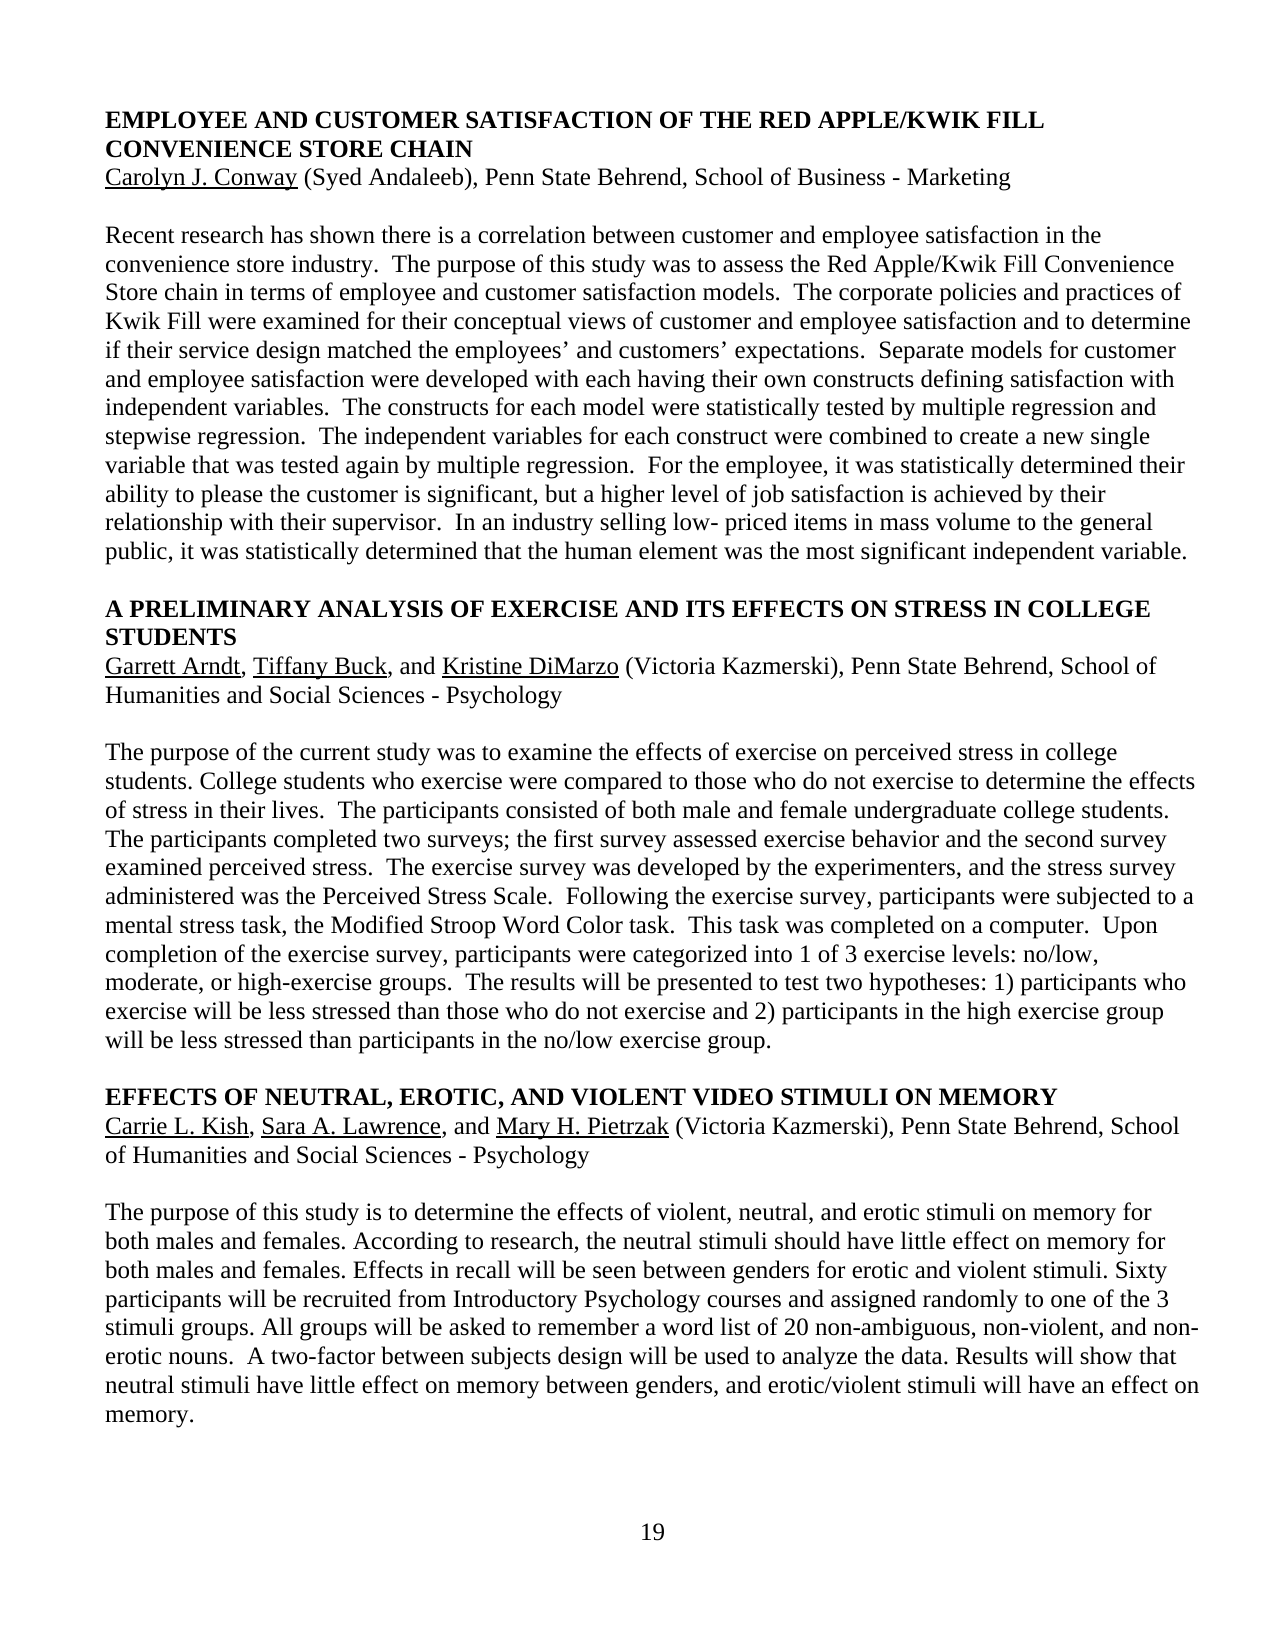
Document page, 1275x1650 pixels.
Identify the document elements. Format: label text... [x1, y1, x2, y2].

text The purpose of this study is to determine the effects of violent, neutral, and erotic stimuli on memory for both males and females. According to research, the neutral stimuli should have little effect on memory for both males and females. Effects in recall will be seen between genders for erotic and violent stimuli. Sixty participants will be recruited from Introductory Psychology courses and assigned randomly to one of the 3 stimuli groups. All groups will be asked to remember a word list of 20 non-ambiguous, non-violent, and non-erotic nouns. A two-factor between subjects design will be used to analyze the data. Results will show that neutral stimuli have little effect on memory between genders, and erotic/violent stimuli will have an effect on memory. [105, 1197, 1200, 1427]
text Carrie L. Kish, Sara A. Lawrence, and Mary H. Pietrzak (Victoria Kazmerski), Penn State Behrend, School of Humanities and Social Sciences - Psychology [105, 1111, 1200, 1169]
subtitle EFFECTS OF NEUTRAL, EROTIC, AND VIOLENT VIDEO STIMULI ON MEMORY [105, 1082, 1200, 1111]
text A PRELIMINARY ANALYSIS OF EXERCISE AND ITS EFFECTS ON STRESS IN COLLEGE STUDENTS [105, 594, 1200, 651]
text EMPLOYEE AND CUSTOMER SATISFACTION OF THE RED APPLE/KWIK FILL CONVENIENCE STORE CHAIN [105, 105, 1200, 162]
text Garrett Arndt, Tiffany Buck, and Kristine DiMarzo (Victoria Kazmerski), Penn State Behrend, School of Humanities and Social Sciences - Psychology [105, 651, 1200, 709]
text Carolyn J. Conway (Syed Andaleeb), Behrend, - Marketing [105, 162, 1200, 191]
text The purpose of the current study was to examine the effects of exercise on perceived stress in college students. College students who exercise were compared to those who do not exercise to determine the effects of stress in their lives. The participants consisted of both male and female undergraduate college students. The participants completed two surveys; the first survey assessed exercise behavior and the second survey examined perceived stress. The exercise survey was developed by the experimenters, and the stress survey administered was the Perceived Stress Scale. Following the exercise survey, participants were subjected to a mental stress task, the Modified Stroop Word Color task. This task was completed on a computer. Upon completion of the exercise survey, participants were categorized into 1 of 3 exercise levels: no/low, moderate, or high-exercise groups. The results will be presented to test two hypotheses: 1) participants who exercise will be less stressed than those who do not exercise and 2) participants in the high exercise group will be less stressed than participants in the no/low exercise group. [105, 737, 1200, 1054]
text Recent research has shown there is a correlation between customer and employee satisfaction in the convenience store industry. The purpose of this study was to assess the Red Apple/Kwik Fill Convenience Store chain in terms of employee and customer satisfaction models. The corporate policies and practices of Kwik Fill were examined for their conceptual views of customer and employee satisfaction and to determine if their service design matched the employees’ and customers’ expectations. Separate models for customer and employee satisfaction were developed with each having their own constructs defining satisfaction with independent variables. The constructs for each model were statistically tested by multiple regression and stepwise regression. The independent variables for each construct were combined to create a new single variable that was tested again by multiple regression. For the employee, it was statistically determined their ability to please the customer is significant, but a higher level of job satisfaction is achieved by their relationship with their supervisor. In an industry selling low- priced items in mass volume to the general public, it was statistically determined that the human element was the most significant independent variable. [105, 220, 1200, 565]
